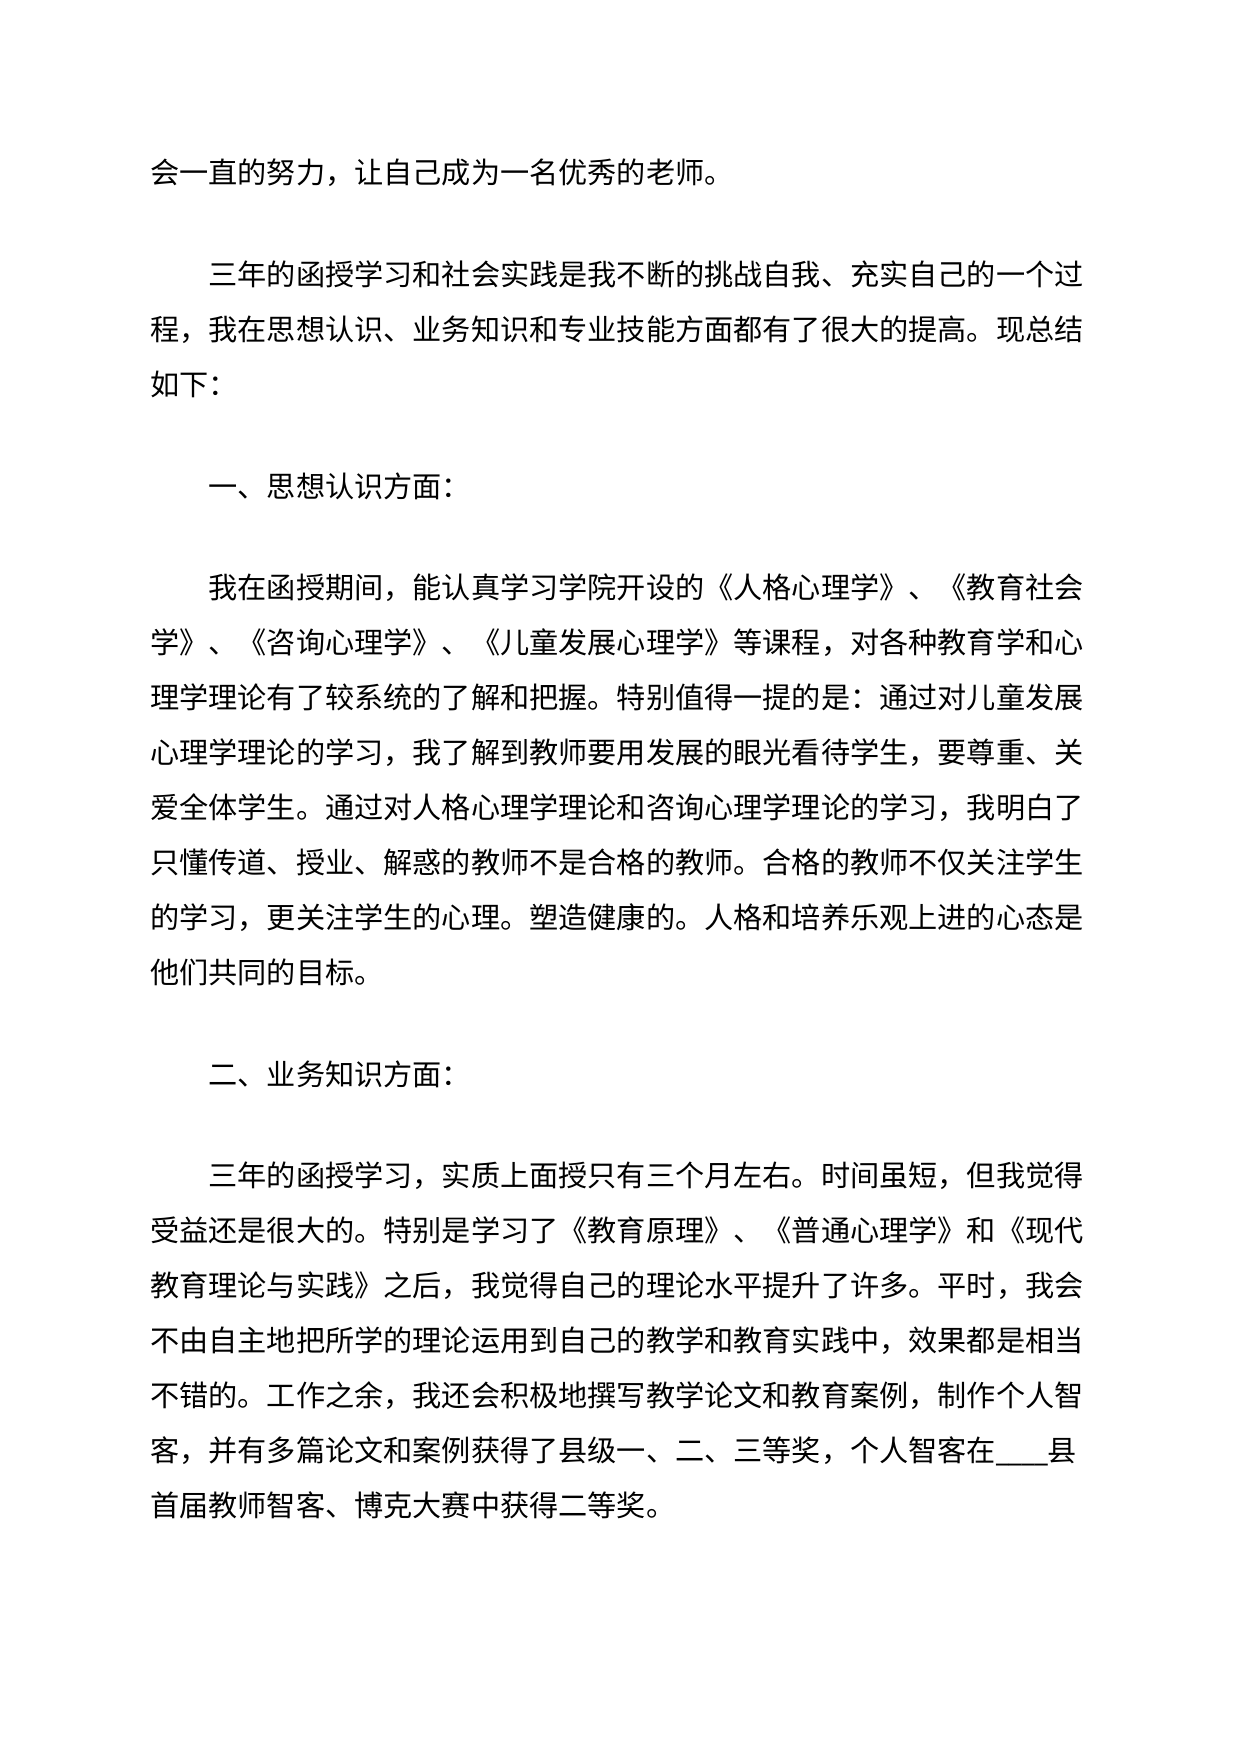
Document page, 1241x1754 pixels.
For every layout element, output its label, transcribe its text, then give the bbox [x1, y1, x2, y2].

text 三年的函授学习和社会实践是我不断的挑战自我、充实自己的一个过程，我在思想认识、业务知识和专业技能方面都有了很大的提高。现总结如下： [150, 252, 1090, 404]
text 三年的函授学习，实质上面授只有三个月左右。时间虽短，但我觉得受益还是很大的。特别是学习了《教育原理》、《普通心理学》和《现代教育理论与实践》之后，我觉得自己的理论水平提升了许多。平时，我会不由自主地把所学的理论运用到自己的教学和教育实践中，效果都是相当不错的。工作之余，我还会积极地撰写教学论文和教育案例，制作个人智客，并有多篇论文和案例获得了县级一、二、三等奖，个人智客在____县首届教师智客、博克大赛中获得二等奖。 [150, 1153, 1090, 1525]
text 二、业务知识方面： [150, 1051, 1090, 1093]
text 一、思想认识方面： [150, 463, 1090, 506]
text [150, 150, 1090, 192]
text 我在函授期间，能认真学习学院开设的《人格心理学》、《教育社会学》、《咨询心理学》、《儿童发展心理学》等课程，对各种教育学和心理学理论有了较系统的了解和把握。特别值得一提的是：通过对儿童发展心理学理论的学习，我了解到教师要用发展的眼光看待学生，要尊重、关爱全体学生。通过对人格心理学理论和咨询心理学理论的学习，我明白了只懂传道、授业、解惑的教师不是合格的教师。合格的教师不仅关注学生的学习，更关注学生的心理。塑造健康的。人格和培养乐观上进的心态是他们共同的目标。 [150, 565, 1090, 992]
